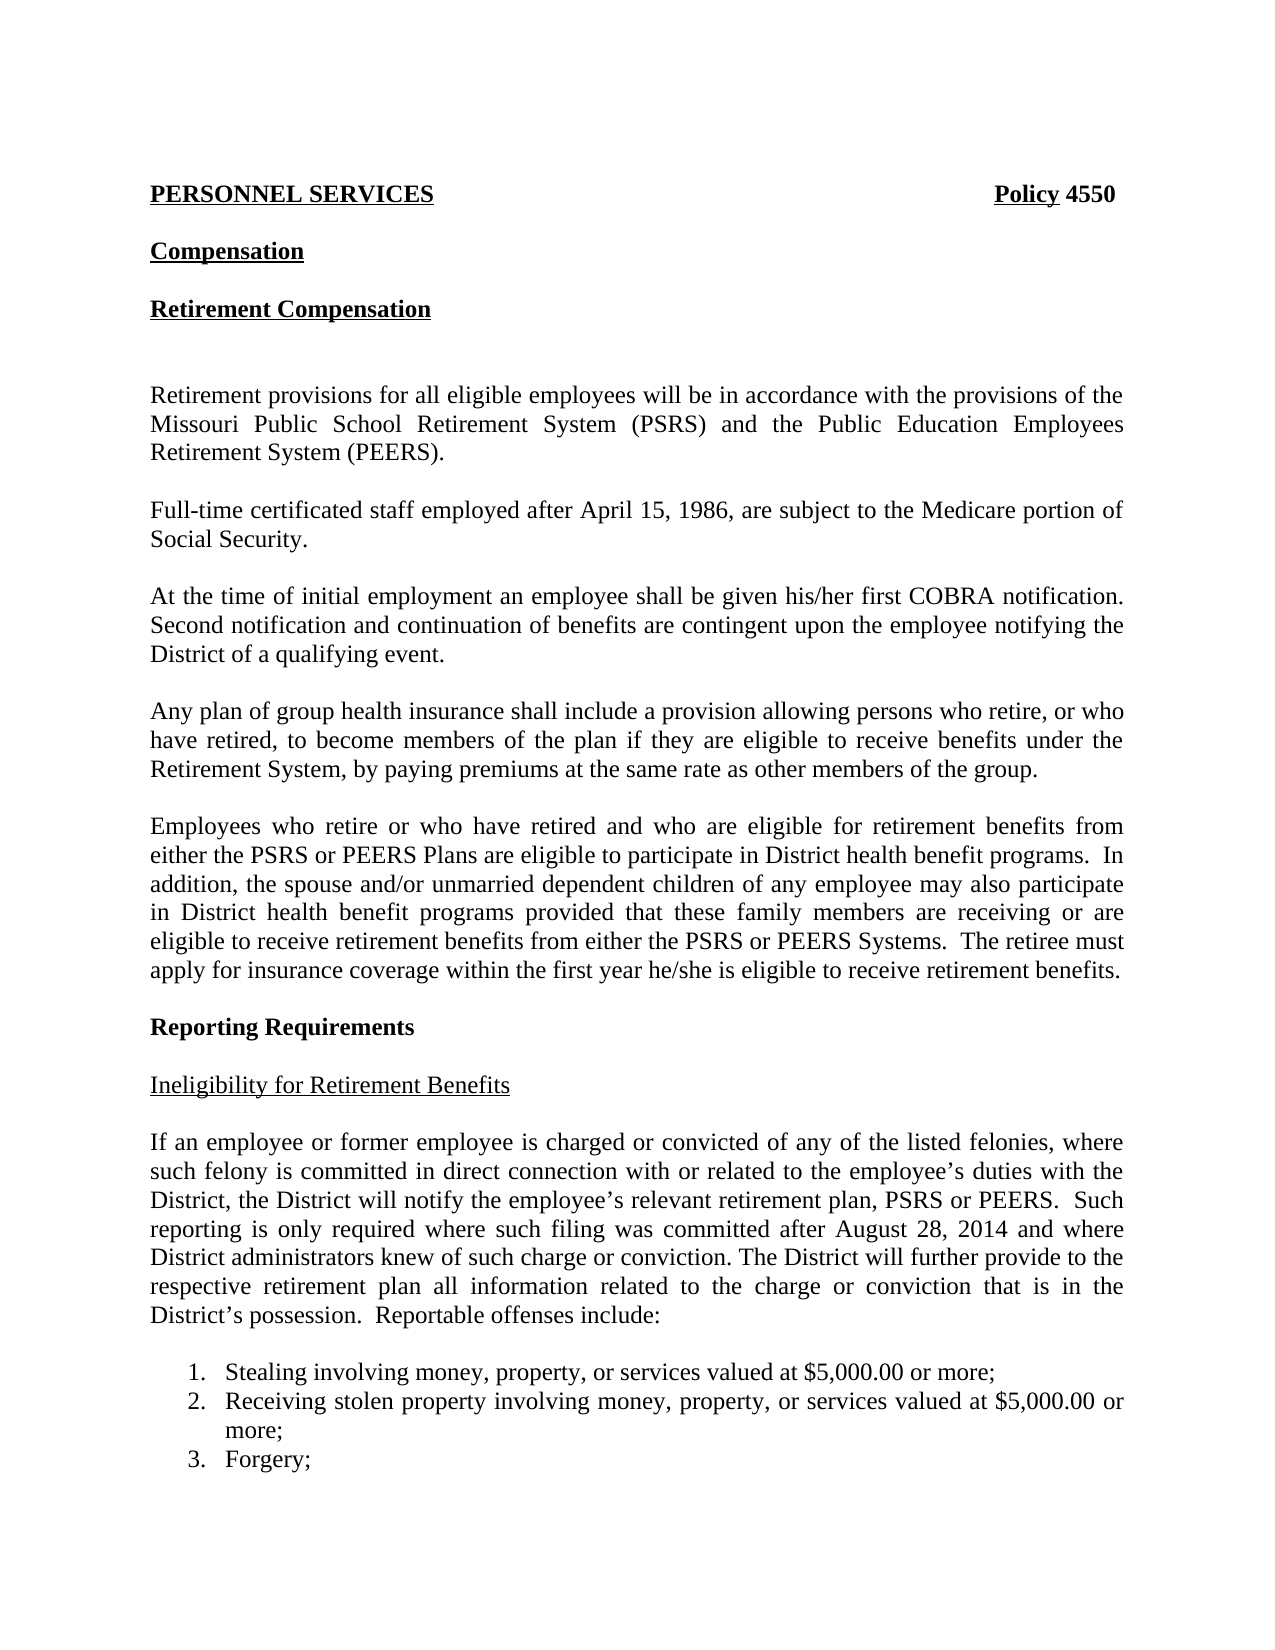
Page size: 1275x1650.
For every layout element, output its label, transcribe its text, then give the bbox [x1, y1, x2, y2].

text Retirement provisions for all eligible employees will be in accordance with the provisions of the Missouri Public School Retirement System (PSRS) and the Public Education Employees Retirement System (PEERS). [150, 380, 1125, 466]
text Employees who retire or who have retired and who are eligible for retirement benefits from either the PSRS or PEERS Plans are eligible to participate in District health benefit programs. In addition, the spouse and/or unmarried dependent children of any employee may also participate in District health benefit programs provided that these family members are receiving or are eligible to receive retirement benefits from either the PSRS or PEERS Systems. The retiree must apply for insurance coverage within the first year he/she is eligible to receive retirement benefits. [150, 811, 1125, 984]
subtitle PERSONNEL SERVICES Policy 4550 [150, 179, 1125, 207]
list Receiving stolen property involving money, property, or services valued at $5,000.00 or more; [187, 1386, 1125, 1444]
text Reporting Requirements [150, 1012, 1125, 1041]
text At the time of initial employment an employee shall be given his/her first COBRA notification. Second notification and continuation of benefits are contingent upon the employee notifying the District of a qualifying event. [150, 581, 1125, 667]
subtitle Compensation [150, 236, 1125, 265]
list Stealing involving money, property, or services valued at $5,000.00 or more; [187, 1357, 1125, 1386]
text Any plan of group health insurance shall include a provision allowing persons who retire, or who have retired, to become members of the plan if they are eligible to receive benefits under the Retirement System, by paying premiums at the same rate as other members of the group. [150, 696, 1125, 782]
list Forgery; [187, 1444, 1125, 1472]
text If an employee or former employee is charged or convicted of any of the listed felonies, where such felony is committed in direct connection with or related to the employee’s duties with the District, the District will notify the employee’s relevant retirement plan, PSRS or PEERS. Such reporting is only required where such filing was committed after August 28, 2014 and where District administrators knew of such charge or conviction. The District will further provide to the respective retirement plan all information related to the charge or conviction that is in the District’s possession. Reportable offenses include: [150, 1127, 1125, 1329]
subtitle Retirement Compensation [150, 294, 1125, 322]
text Full-time certificated staff employed after April 15, 1986, are subject to the Medicare portion of Social Security. [150, 495, 1125, 552]
text Ineligibility for Retirement Benefits [150, 1070, 1125, 1099]
